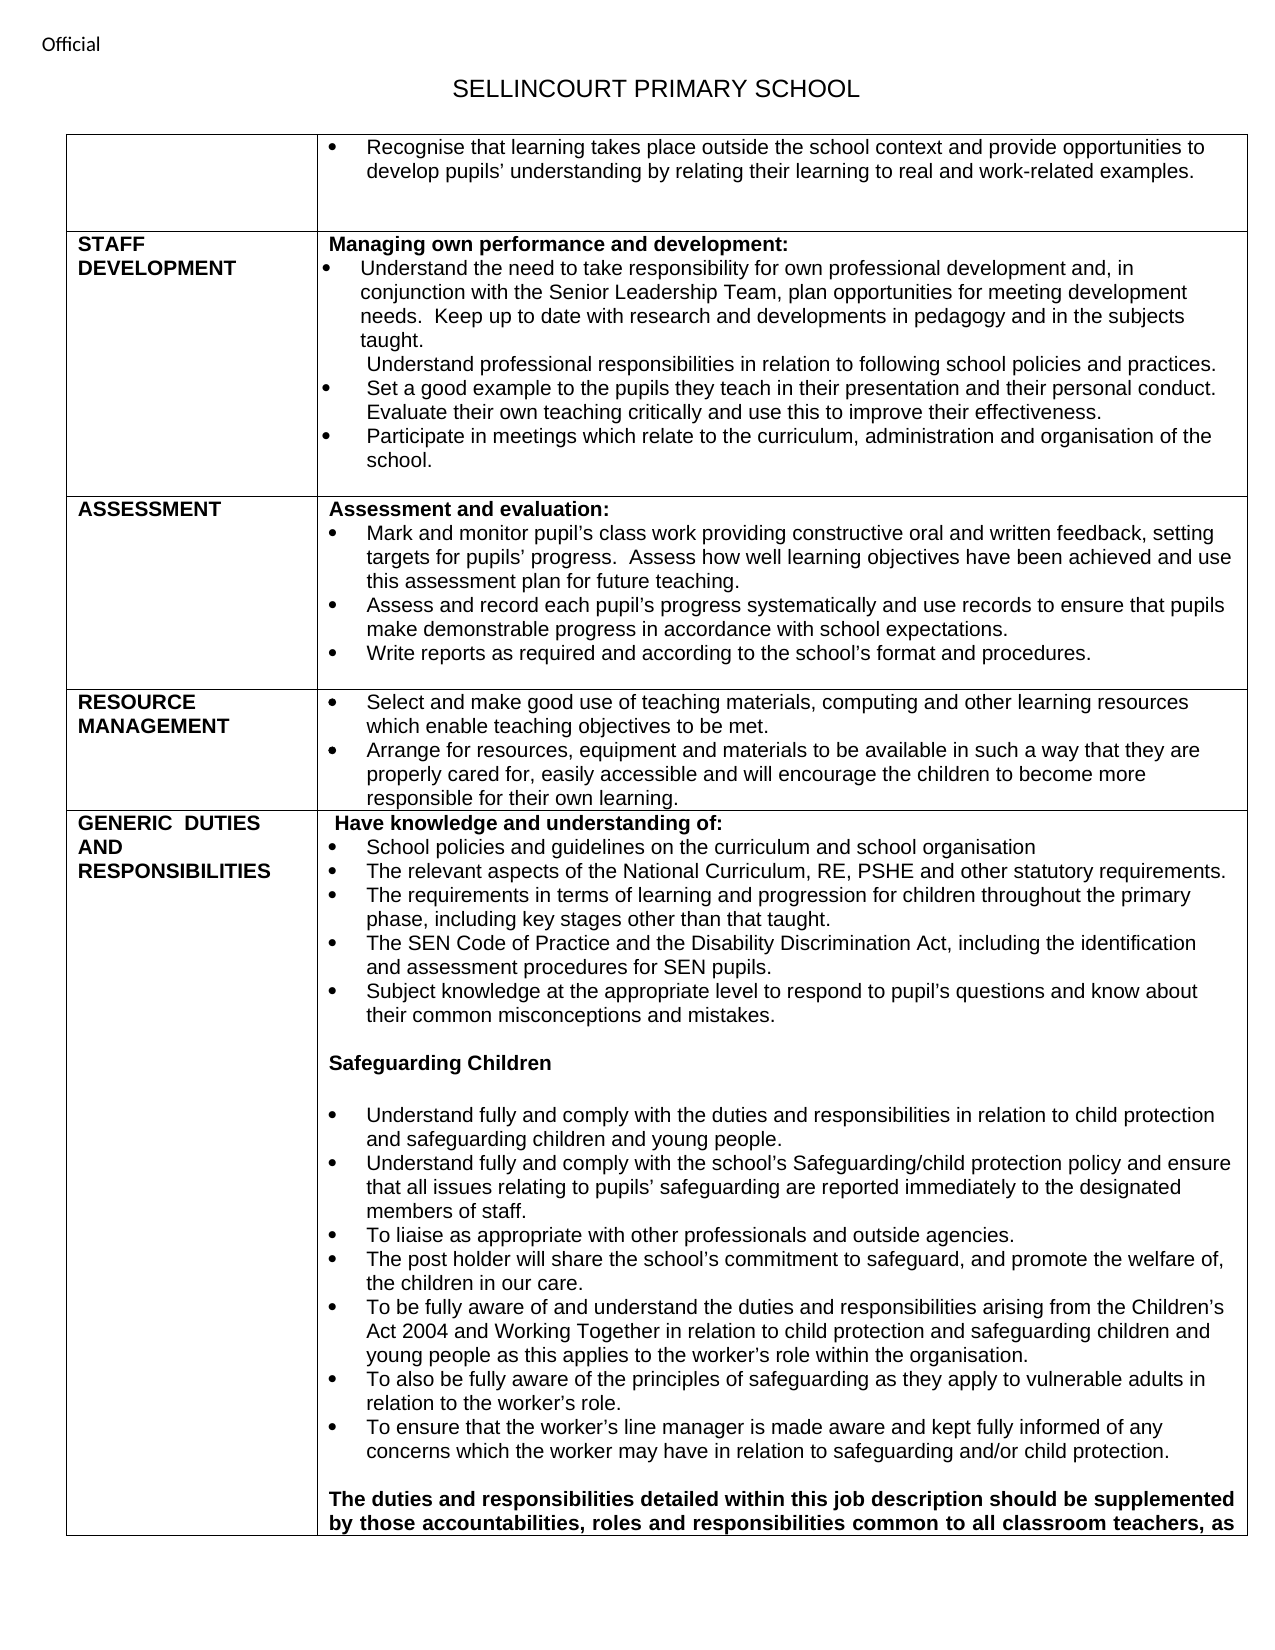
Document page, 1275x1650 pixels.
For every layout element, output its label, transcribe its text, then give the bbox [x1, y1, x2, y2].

table_cell ASSESSMENT [67, 497, 317, 689]
table_cell Assessment and evaluation: Mark and monitor pupil’s class work providing constructive oral and written feedback, setting targets for pupils’ progress. Assess how well learning objectives have been achieved and use this assessment plan for future teaching. Assess and record each pupil’s progress systematically and use records to ensure that pupils make demonstrable progress in accordance with school expectations. Write reports as required and according to the school’s format and procedures. [318, 497, 1247, 689]
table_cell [67, 811, 317, 1535]
table_cell Select and make good use of teaching materials, computing and other learning resources which enable teaching objectives to be met. Arrange for resources, equipment and materials to be available in such a way that they are properly cared for, easily accessible and will encourage the children to become more responsible for their own learning. [318, 690, 1247, 810]
table_cell Managing own performance and development: Understand the need to take responsibility for own professional development and, in conjunction with the Senior Leadership Team, plan opportunities for meeting development needs. Keep up to date with research and developments in pedagogy and in the subjects taught. Understand professional responsibilities in relation to following school policies and practices. Set a good example to the pupils they teach in their presentation and their personal conduct. Evaluate their own teaching critically and use this to improve their effectiveness. Participate in meetings which relate to the curriculum, administration and organisation of the school. [318, 232, 1247, 496]
table_cell STAFF DEVELOPMENT [67, 232, 317, 496]
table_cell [318, 135, 1247, 231]
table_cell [67, 135, 317, 231]
table_cell RESOURCE MANAGEMENT [67, 690, 317, 810]
